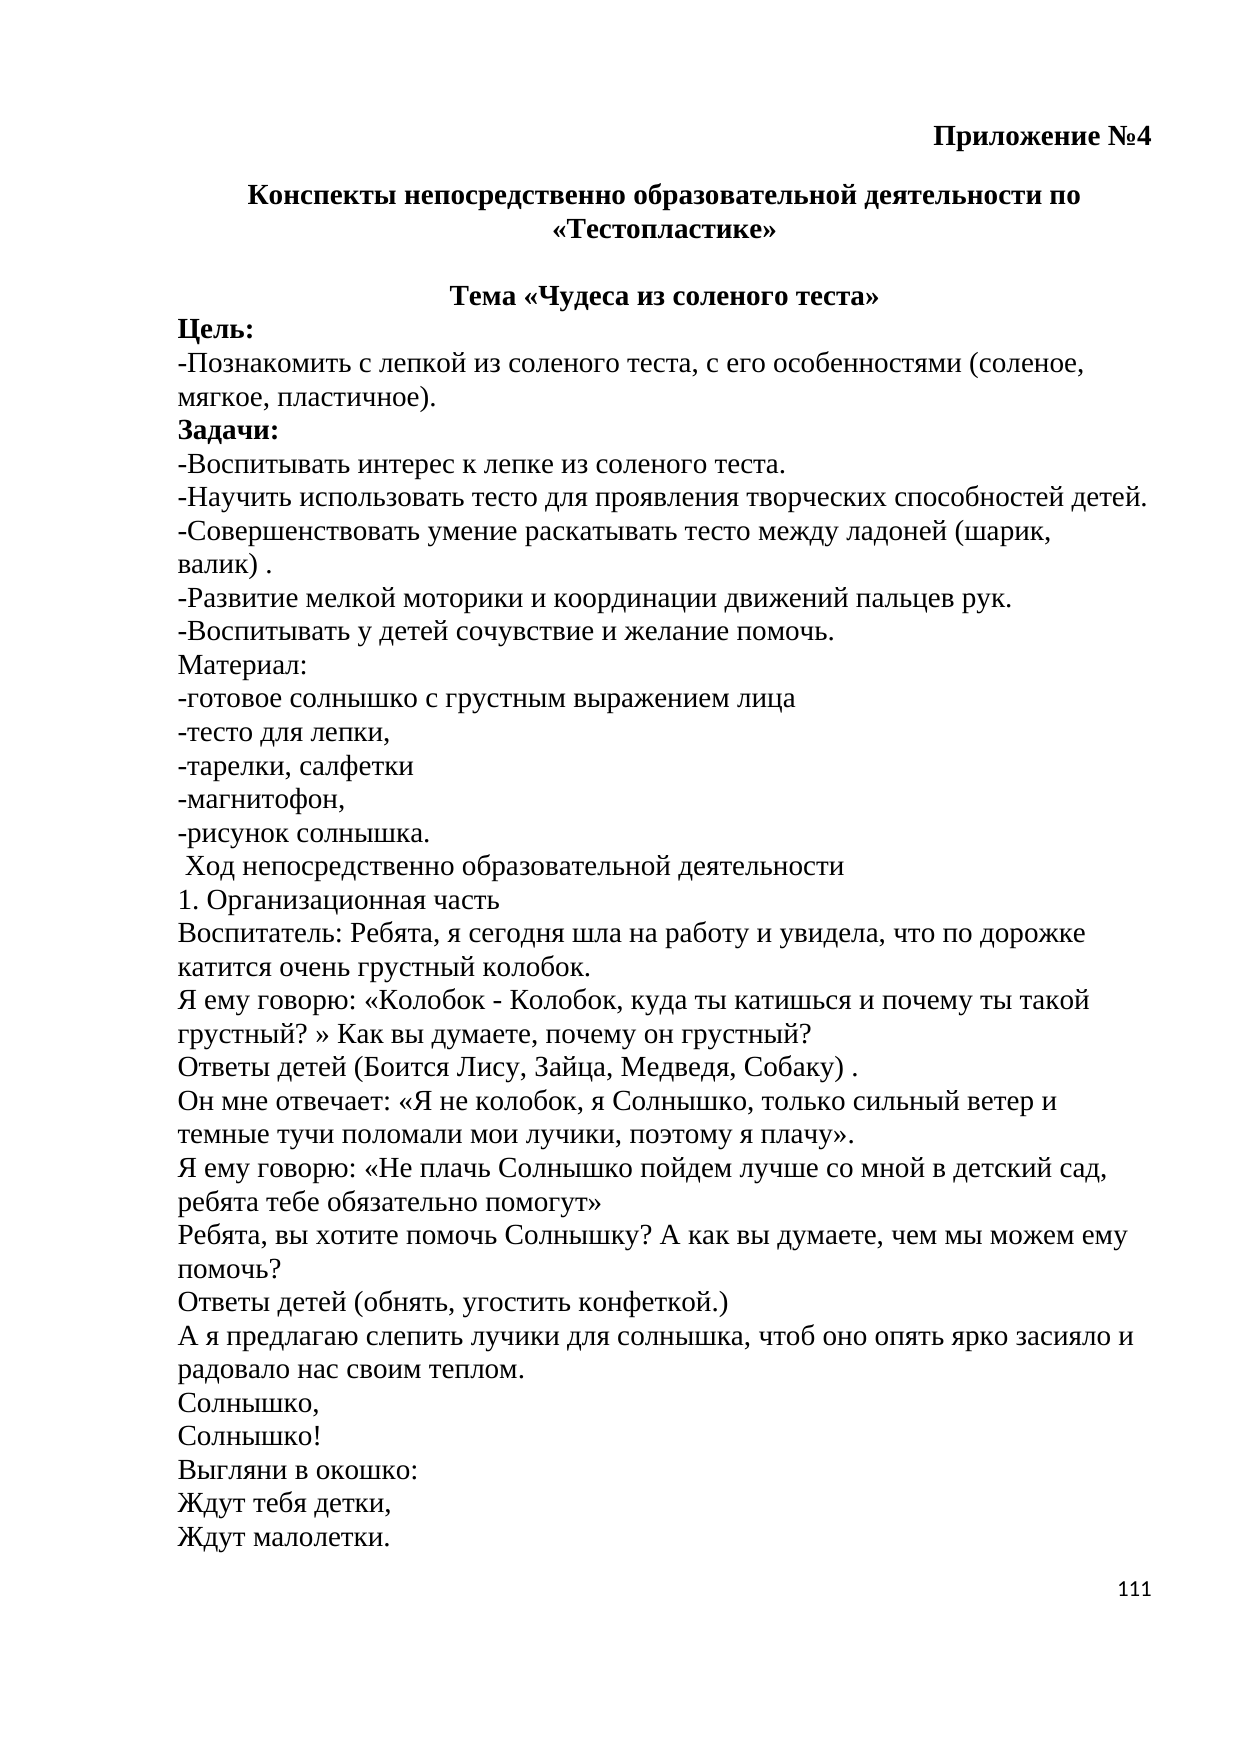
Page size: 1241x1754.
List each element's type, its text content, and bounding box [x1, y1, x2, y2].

text Ребята, вы хотите помочь Солнышку? А как вы думаете, чем мы можем ему помочь? [177, 1217, 1152, 1284]
text Он мне отвечает: «Я не колобок, я Солнышко, только сильный ветер и темные тучи поломали мои лучики, поэтому я плачу». [177, 1083, 1152, 1150]
text Конспекты непосредственно образовательной деятельности по [177, 177, 1152, 211]
text Ход непосредственно образовательной деятельности [177, 848, 1152, 882]
text «Тестопластике» [177, 211, 1152, 244]
text -тесто для лепки, [177, 714, 1152, 748]
text Ответы детей (обнять, угостить конфеткой.) [177, 1284, 1152, 1318]
text -рисунок солнышка. [177, 815, 1152, 848]
text -Познакомить с лепкой из соленого теста, с его особенностями (соленое, мягкое, пластичное). [177, 345, 1152, 412]
text -Развитие мелкой моторики и координации движений пальцев рук. [177, 580, 1152, 613]
text -Воспитывать интерес к лепке из соленого теста. [177, 446, 1152, 479]
text Я ему говорю: «Колобок - Колобок, куда ты катишься и почему ты такой грустный? » Как вы думаете, почему он грустный? [177, 982, 1152, 1049]
text Задачи: [177, 412, 1152, 446]
text Тема «Чудеса из соленого теста» [177, 278, 1152, 312]
text Ждут тебя детки, [177, 1486, 1152, 1519]
text Ответы детей (Боится Лису, Зайца, Медведя, Собаку) . [177, 1049, 1152, 1083]
text -Научить использовать тесто для проявления творческих способностей детей. [177, 479, 1152, 513]
text -Совершенствовать умение раскатывать тесто между ладоней (шарик, валик) . [177, 513, 1152, 580]
text -магнитофон, [177, 781, 1152, 815]
text Солнышко! [177, 1418, 1152, 1452]
text Материал: [177, 647, 1152, 681]
text -тарелки, салфетки [177, 748, 1152, 781]
text 1. Организационная часть [177, 882, 1152, 915]
text А я предлагаю слепить лучики для солнышка, чтоб оно опять ярко засияло и радовало нас своим теплом. [177, 1318, 1152, 1385]
text Ждут малолетки. [177, 1519, 1152, 1553]
text -готовое солнышко с грустным выражением лица [177, 681, 1152, 714]
text Цель: [177, 312, 1152, 345]
text Воспитатель: Ребята, я сегодня шла на работу и увидела, что по дорожке катится очень грустный колобок. [177, 915, 1152, 982]
text Солнышко, [177, 1385, 1152, 1418]
text Я ему говорю: «Не плачь Солнышко пойдем лучше со мной в детский сад, ребята тебе обязательно помогут» [177, 1150, 1152, 1217]
text Выгляни в окошко: [177, 1452, 1152, 1486]
text Приложение №4 [177, 118, 1152, 152]
text -Воспитывать у детей сочувствие и желание помочь. [177, 613, 1152, 647]
